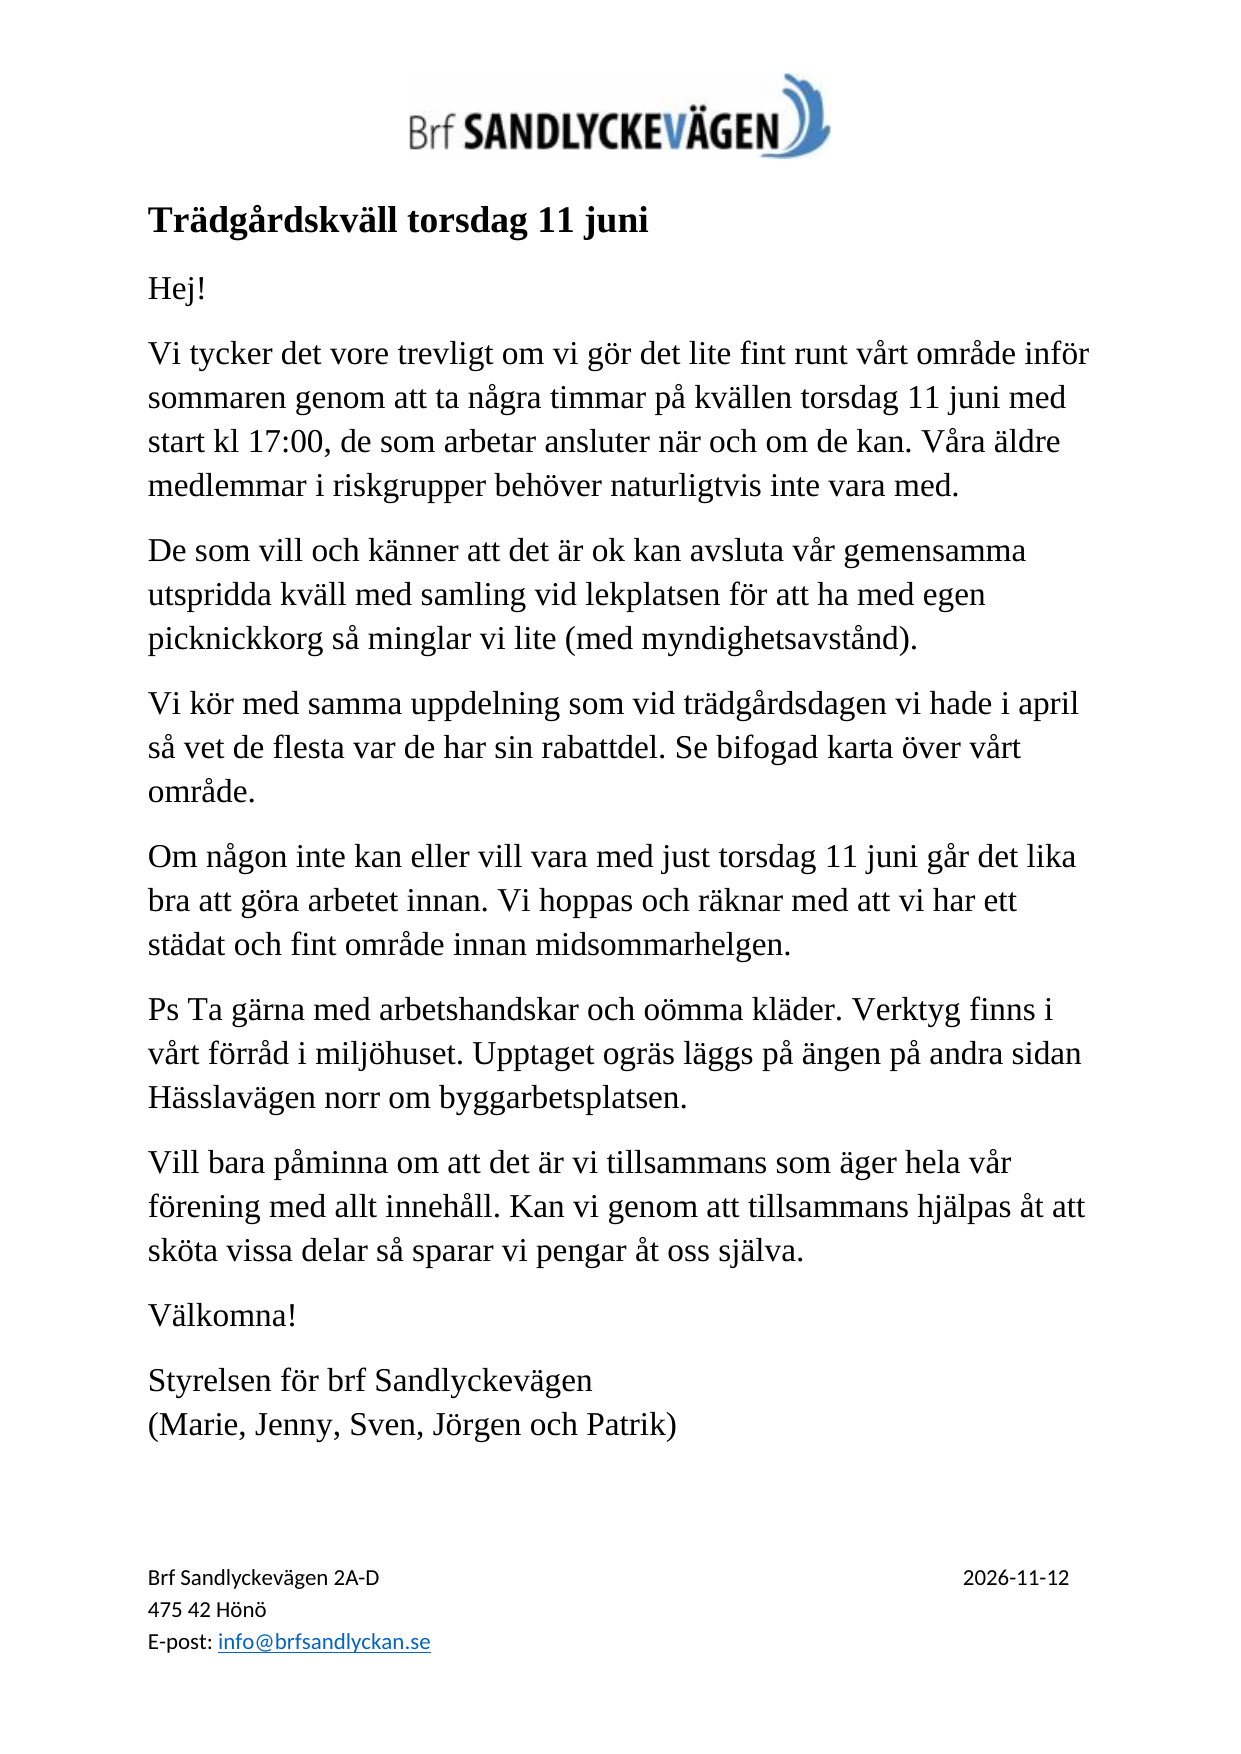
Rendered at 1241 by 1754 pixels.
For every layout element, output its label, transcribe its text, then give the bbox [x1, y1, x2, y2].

text Vi tycker det vore trevligt om vi gör det lite fint runt vårt område inför sommaren genom att ta några timmar på kvällen torsdag 11 juni med start kl 17:00, de som arbetar ansluter när och om de kan. Våra äldre medlemmar i riskgrupper behöver naturligtvis inte vara med. [148, 333, 1093, 503]
text Vi kör med samma uppdelning som vid trädgårdsdagen vi hade i april så vet de flesta var de har sin rabattdel. Se bifogad karta över vårt område. [148, 683, 1093, 809]
text Om någon inte kan eller vill vara med just torsdag 11 juni går det lika bra att göra arbetet innan. Vi hoppas och räknar med att vi har ett städat och fint område innan midsommarhelgen. [148, 836, 1093, 962]
text Välkomna! [148, 1295, 1093, 1333]
text De som vill och känner att det är ok kan avsluta vår gemensamma utspridda kväll med samling vid lekplatsen för att ha med egen picknickkorg så minglar vi lite (med myndighetsavstånd). [148, 530, 1093, 656]
text Ps Ta gärna med arbetshandskar och oömma kläder. Verktyg finns i vårt förråd i miljöhuset. Upptaget ogräs läggs på ängen på andra sidan Hässlavägen norr om byggarbetsplatsen. [148, 989, 1093, 1116]
picture [409, 73, 832, 159]
text Hej! [148, 268, 1093, 306]
text Styrelsen för brf Sandlyckevägen (Marie, Jenny, Sven, Jörgen och Patrik) [148, 1360, 1093, 1442]
text Trädgårdskväll torsdag 11 juni [148, 198, 1093, 241]
text Vill bara påminna om att det är vi tillsammans som äger hela vår förening med allt innehåll. Kan vi genom att tillsammans hjälpas åt att sköta vissa delar så sparar vi pengar åt oss själva. [148, 1142, 1093, 1268]
